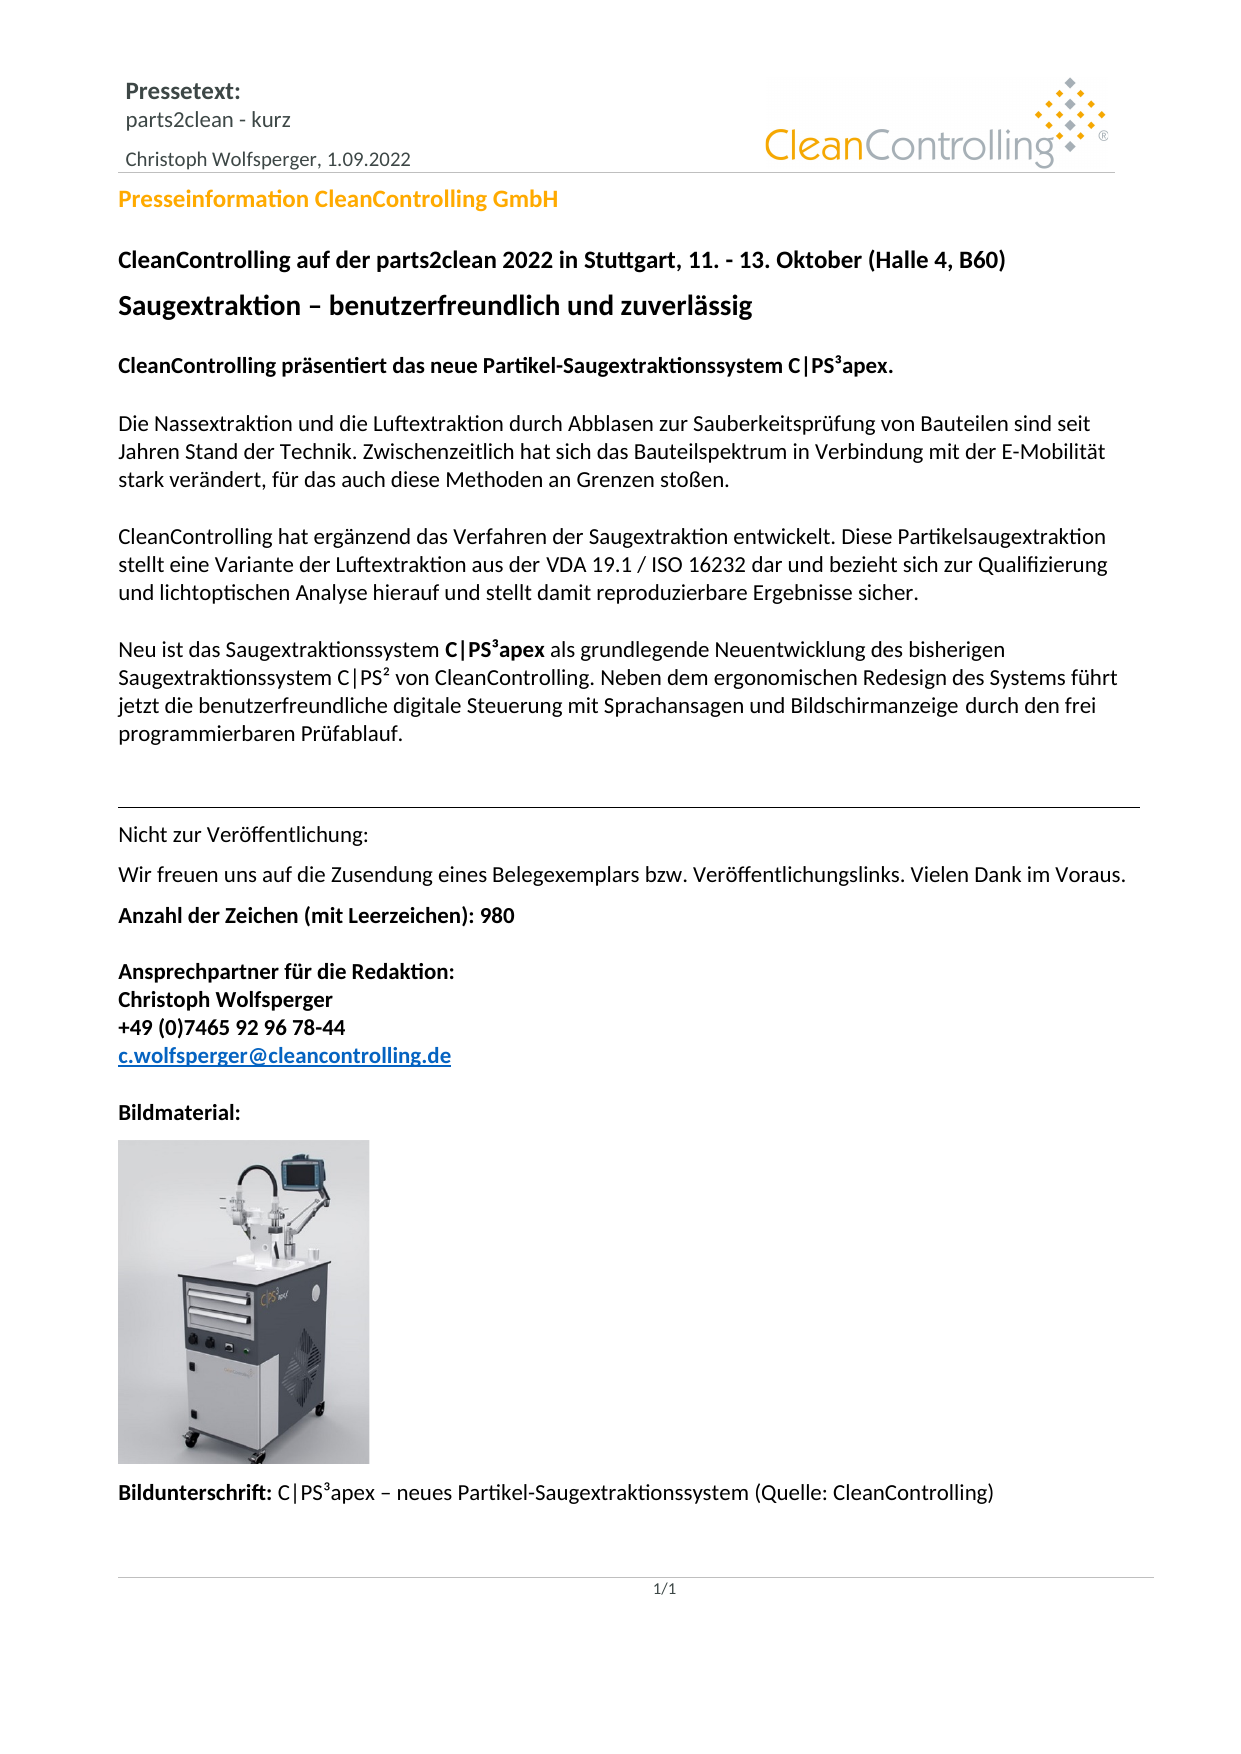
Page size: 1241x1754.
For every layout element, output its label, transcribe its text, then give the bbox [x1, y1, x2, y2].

picture [765, 77, 1109, 169]
text Nicht zur Veröffentlichung: [118, 820, 1140, 848]
text Anzahl der Zeichen (mit Leerzeichen): 980 [118, 901, 1140, 929]
text Christoph Wolfsperger +49 (0)7465 92 96 78-44 c.wolfsperger@cleancontrolling.de [118, 985, 1140, 1069]
text Wir freuen uns auf die Zusendung eines Belegexemplars bzw. Veröffentlichungslinks. Vielen Dank im Voraus. [118, 861, 1140, 889]
text CleanControlling präsentiert das neue Partikel-Saugextraktionssystem C|PS³apex. [118, 352, 1140, 379]
text Saugextraktion – benutzerfreundlich und zuverlässig [118, 287, 1140, 322]
text Presseinformation CleanControlling GmbH [118, 183, 1140, 213]
text Ansprechpartner für die Redaktion: [118, 957, 1140, 985]
text CleanControlling hat ergänzend das Verfahren der Saugextraktion entwickelt. Diese Partikelsaugextraktion stellt eine Variante der Luftextraktion aus der VDA 19.1 / ISO 16232 dar und bezieht sich zur Qualifizierung und lichtoptischen Analyse hierauf und stellt damit reproduzierbare Ergebnisse sicher. [118, 522, 1140, 606]
text Neu ist das Saugextraktionssystem C|PS³apex als grundlegende Neuentwicklung des bisherigen Saugextraktionssystem C|PS² von CleanControlling. Neben dem ergonomischen Redesign des Systems führt jetzt die benutzerfreundliche digitale Steuerung mit Sprachansagen und Bildschirmanzeige durch den frei programmierbaren Prüfablauf. [118, 635, 1140, 747]
text CleanControlling auf der parts2clean 2022 in Stuttgart, 11. - 13. Oktober (Halle 4, B60) [118, 244, 1140, 274]
text Bildmaterial: [118, 1098, 1140, 1126]
text Die Nassextraktion und die Luftextraktion durch Abblasen zur Sauberkeitsprüfung von Bauteilen sind seit Jahren Stand der Technik. Zwischenzeitlich hat sich das Bauteilspektrum in Verbindung mit der E-Mobilität stark verändert, für das auch diese Methoden an Grenzen stoßen. [118, 409, 1140, 493]
picture [118, 1140, 370, 1464]
text Bildunterschrift: C|PS³apex – neues Partikel-Saugextraktionssystem (Quelle: CleanControlling) [118, 1478, 1140, 1506]
